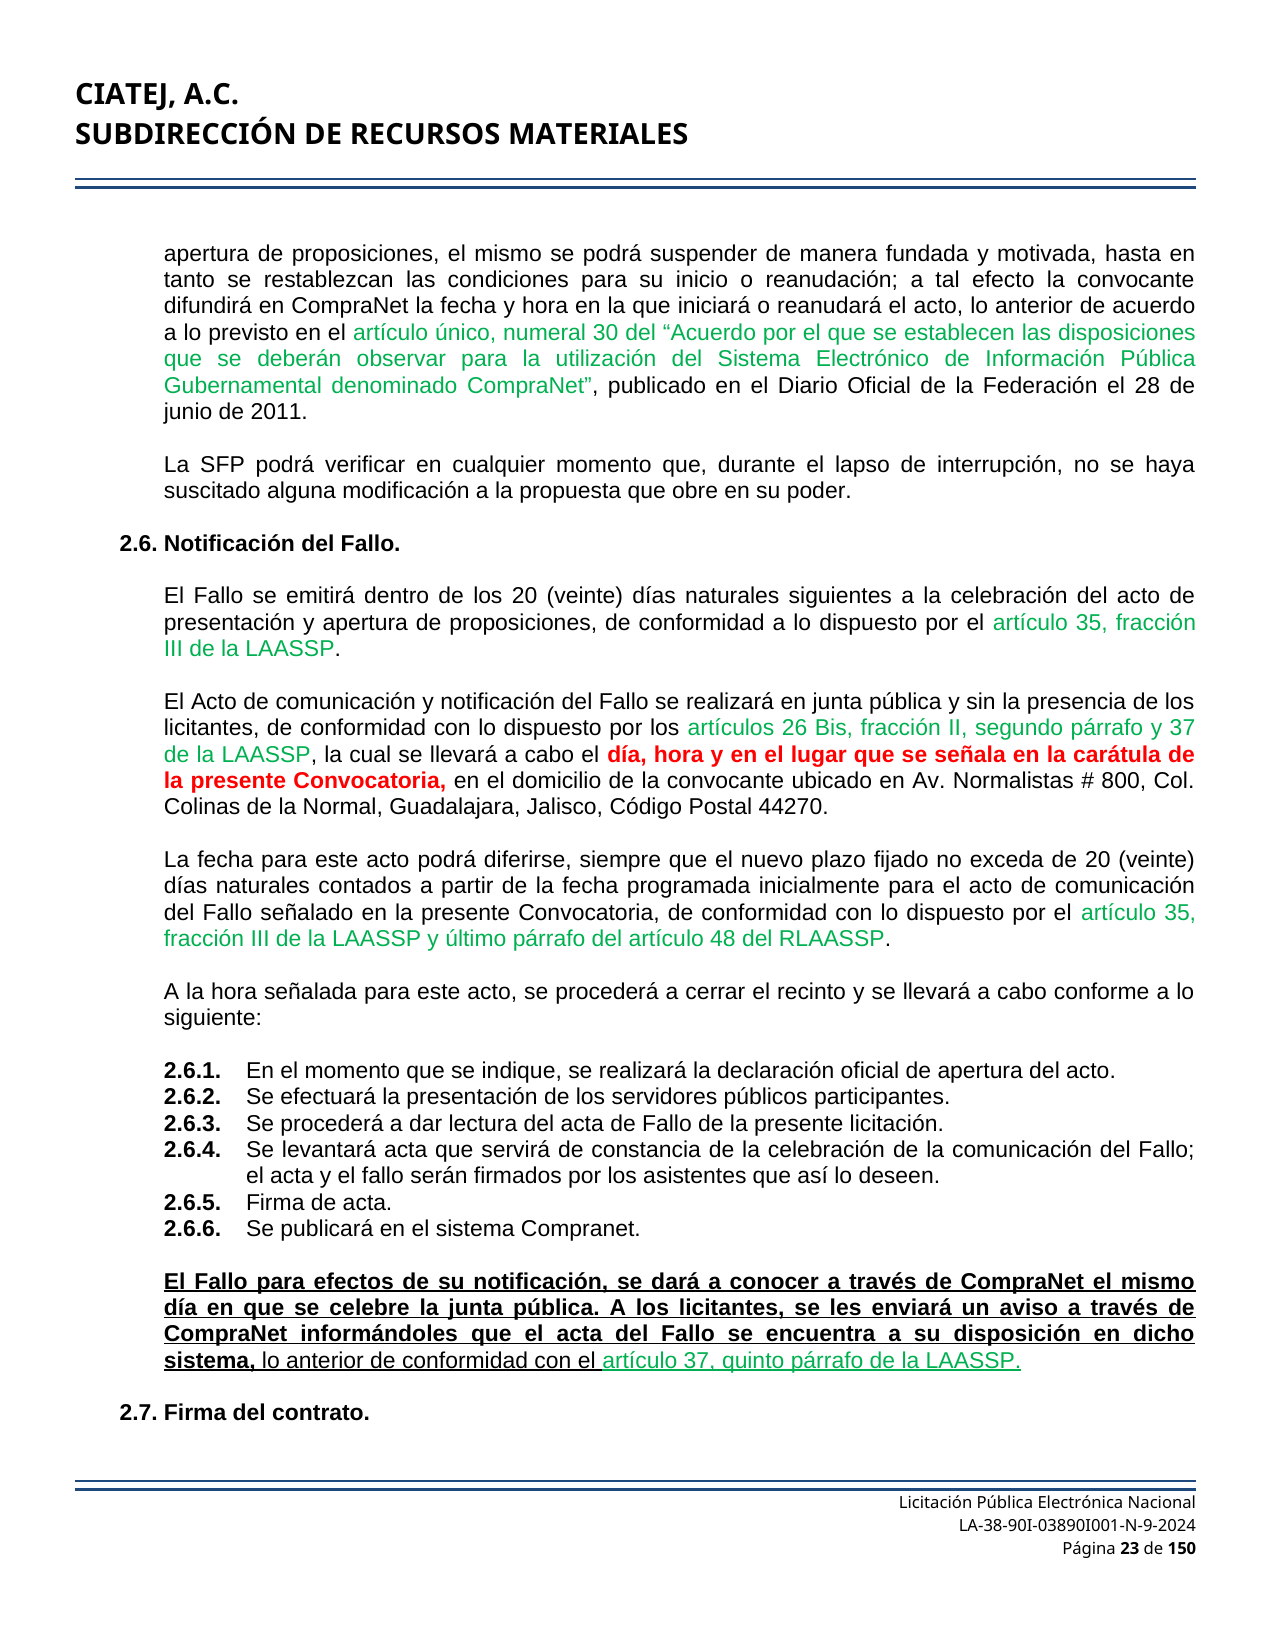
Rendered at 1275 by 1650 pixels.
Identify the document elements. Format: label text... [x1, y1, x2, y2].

list Se efectuará la presentación de los servidores públicos participantes. [164, 1083, 1196, 1109]
list En el momento que se indique, se realizará la declaración oficial de apertura del acto. [164, 1057, 1196, 1083]
list Se procederá a dar lectura del acta de Fallo de la presente licitación. [164, 1109, 1196, 1136]
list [164, 240, 1196, 424]
list El Acto de comunicación y notificación del Fallo se realizará en junta pública y sin la presencia de los licitantes, de conformidad con lo dispuesto por los artículos 26 Bis, fracción II, segundo párrafo y 37 de la LAASSP, la cual se llevará a cabo el día, hora y en el lugar que se señala en la carátula de la presente Convocatoria, en el domicilio de la convocante ubicado en Av. Normalistas # 800, Col. Colinas de la Normal, Guadalajara, Jalisco, Código Postal 44270. [164, 688, 1196, 819]
list El Fallo para efectos de su notificación, se dará a conocer a través de CompraNet el mismo día en que se celebre la junta pública. A los licitantes, se les enviará un aviso a través de CompraNet informándoles que el acta del Fallo se encuentra a su disposición en dicho sistema, lo anterior de conformidad con el artículo 37, quinto párrafo de la LAASSP. [164, 1318, 1196, 1373]
list La fecha para este acto podrá diferirse, siempre que el nuevo plazo fijado no exceda de 20 (veinte) días naturales contados a partir de la fecha programada inicialmente para el acto de comunicación del Fallo señalado en la presente Convocatoria, de conformidad con lo dispuesto por el artículo 35, fracción III de la LAASSP y último párrafo del artículo 48 del RLAASSP. [164, 846, 1196, 951]
list Se publicará en el sistema Compranet. [164, 1215, 1196, 1241]
list Firma de acta. [164, 1188, 1196, 1215]
list Firma del contrato. [119, 1399, 1196, 1426]
list El Fallo para efectos de su notificación, se dará a conocer a través de CompraNet el mismo día en que se celebre la junta pública. A los licitantes, se les enviará un aviso a través de CompraNet informándoles que el acta del Fallo se encuentra a su disposición en dicho sistema, lo anterior de conformidad con el artículo 37, quinto párrafo de la LAASSP. [164, 1292, 1196, 1317]
list A la hora señalada para este acto, se procederá a cerrar el recinto y se llevará a cabo conforme a lo siguiente: [164, 978, 1196, 1030]
list Se levantará acta que servirá de constancia de la celebración de la comunicación del Fallo; el acta y el fallo serán firmados por los asistentes que así lo deseen. [164, 1136, 1196, 1188]
text La SFP podrá verificar en cualquier momento que, durante el lapso de interrupción, no se haya suscitado alguna modificación a la propuesta que obre en su poder. [164, 451, 1196, 503]
list Notificación del Fallo. [119, 530, 1196, 556]
list El Fallo se emitirá dentro de los 20 (veinte) días naturales siguientes a la celebración del acto de presentación y apertura de proposiciones, de conformidad a lo dispuesto por el artículo 35, fracción III de la LAASSP. [164, 582, 1196, 661]
list El Fallo para efectos de su notificación, se dará a conocer a través de CompraNet el mismo día en que se celebre la junta pública. A los licitantes, se les enviará un aviso a través de CompraNet informándoles que el acta del Fallo se encuentra a su disposición en dicho sistema, lo anterior de conformidad con el artículo 37, quinto párrafo de la LAASSP. [164, 1268, 1196, 1290]
